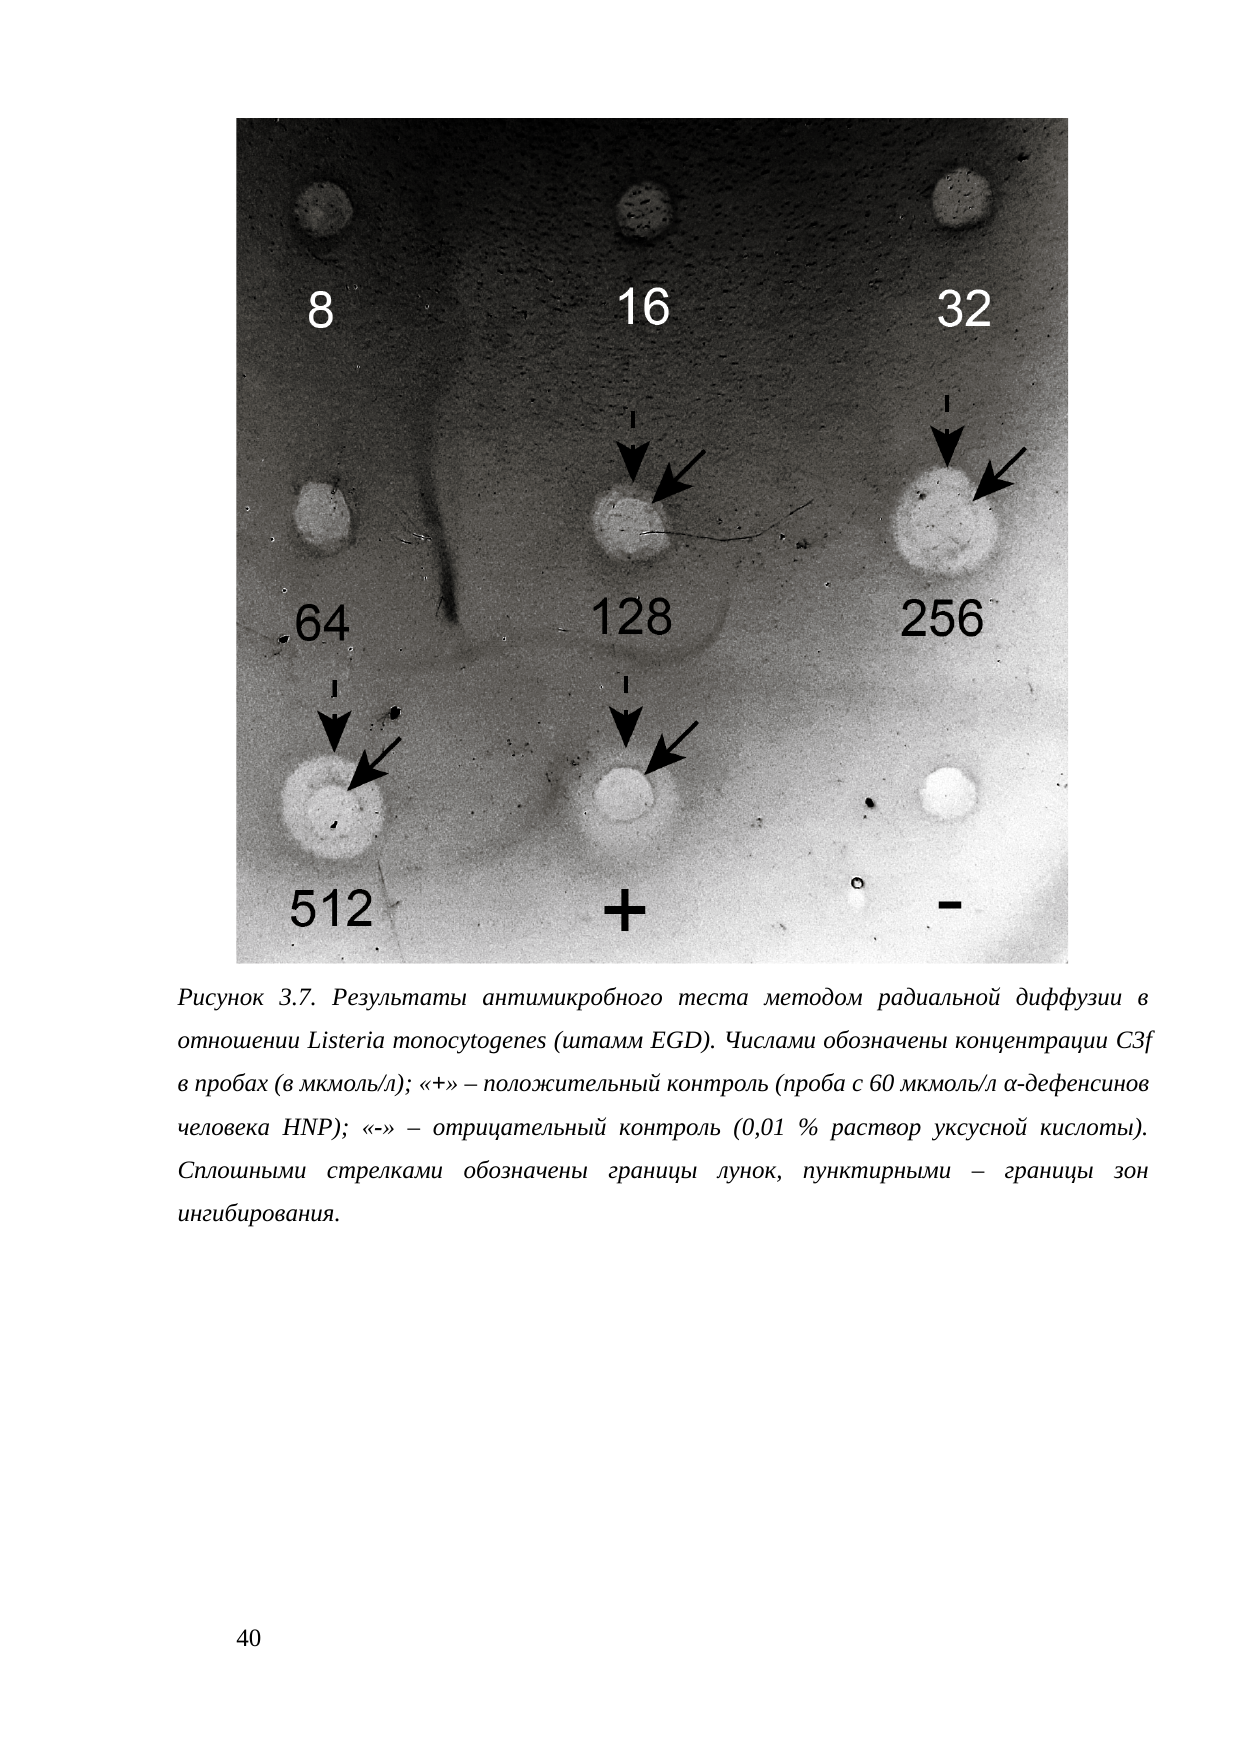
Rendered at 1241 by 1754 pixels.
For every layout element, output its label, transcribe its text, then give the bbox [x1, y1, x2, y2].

picture [236, 118, 1069, 968]
